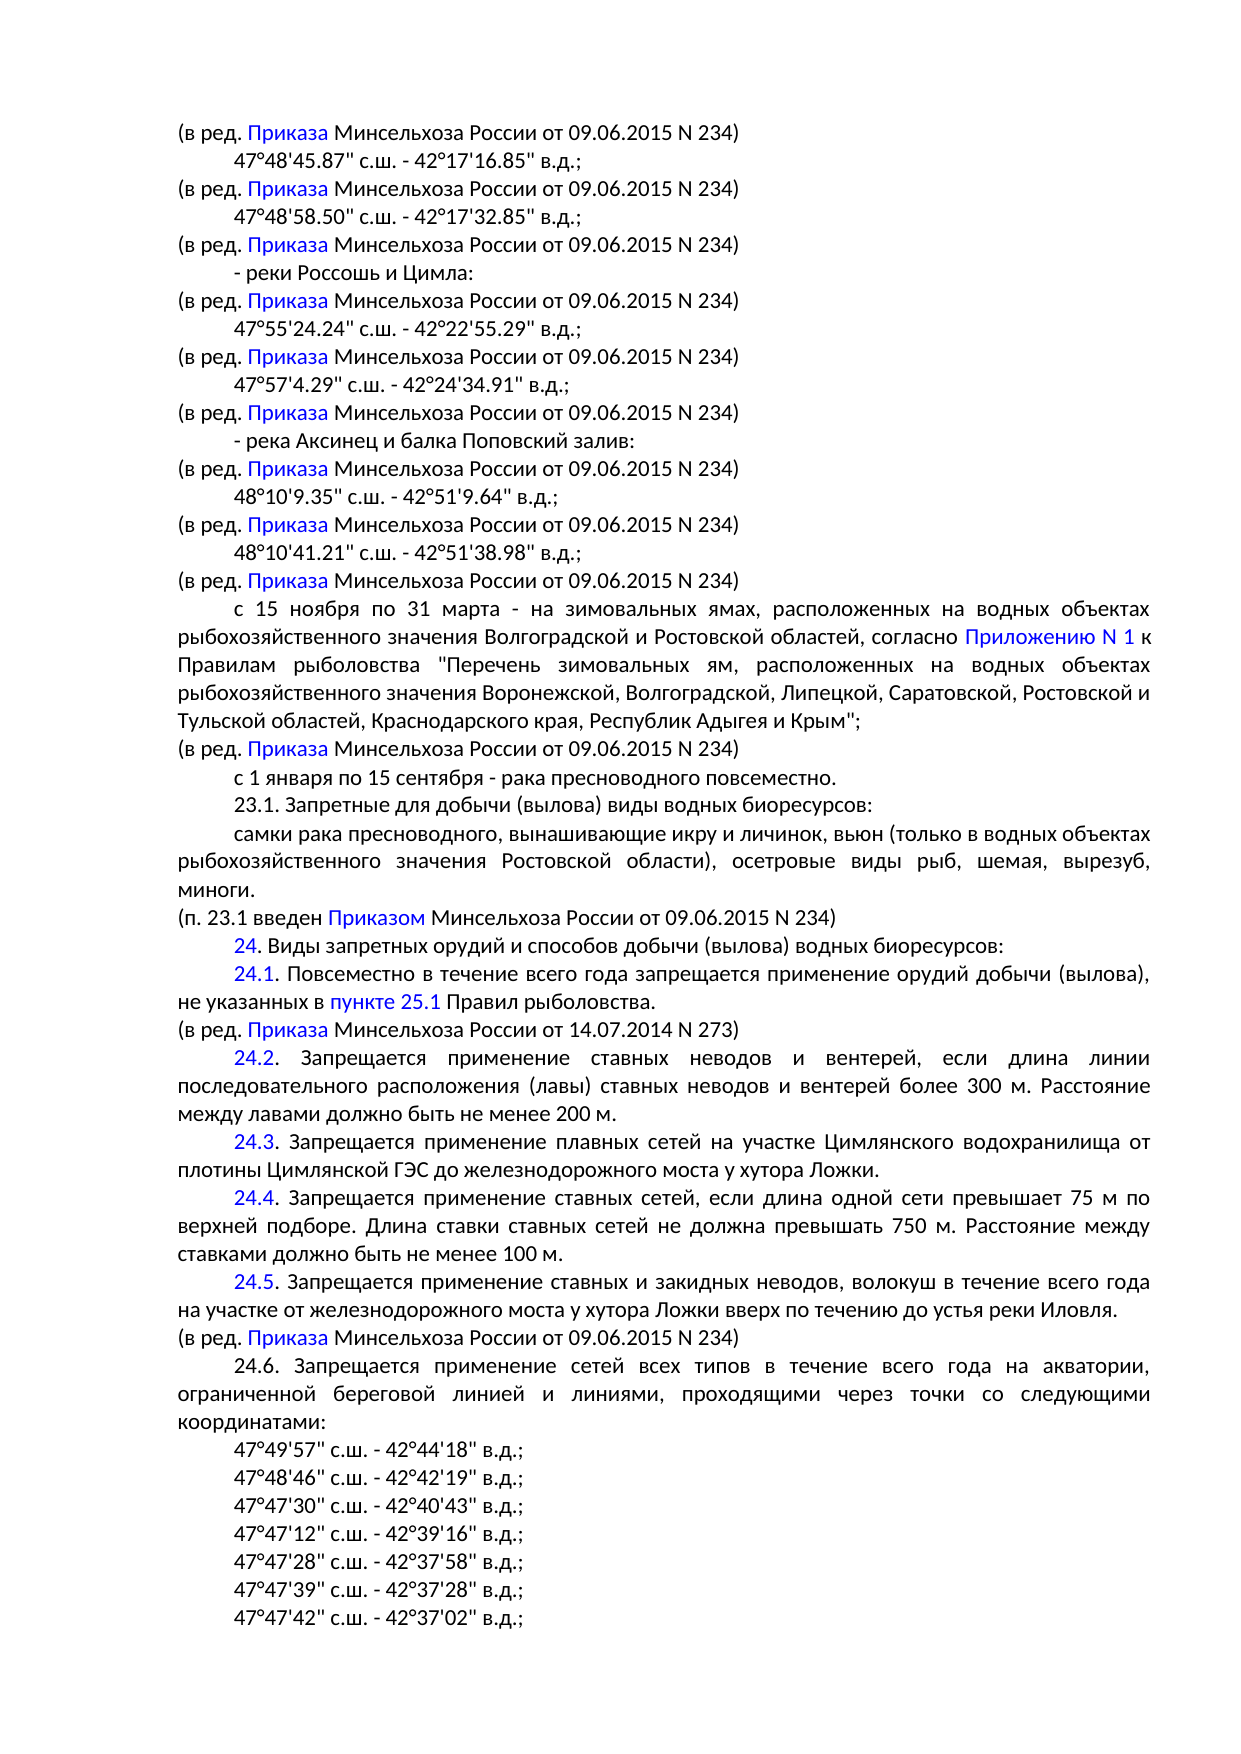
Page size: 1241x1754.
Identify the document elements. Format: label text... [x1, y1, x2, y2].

text 24.3. Запрещается применение плавных сетей на участке Цимлянского водохранилища от плотины Цимлянской ГЭС до железнодорожного моста у хутора Ложки. [177, 1127, 1152, 1183]
text 48°10'41.21" с.ш. - 42°51'38.98" в.д.; [177, 538, 1152, 566]
text (п. 23.1 введен Приказом Минсельхоза России от 09.06.2015 N 234) [177, 903, 1152, 931]
text 23.1. Запретные для добычи (вылова) виды водных биоресурсов: [177, 791, 1152, 819]
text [177, 174, 1152, 202]
text с 1 января по 15 сентября - рака пресноводного повсеместно. [177, 763, 1152, 791]
text (в ред. Приказа Минсельхоза России от 09.06.2015 N 234) [177, 1323, 1152, 1351]
text 47°48'45.87" с.ш. - 42°17'16.85" в.д.; [177, 146, 1152, 174]
text 47°47'28" с.ш. - 42°37'58" в.д.; [177, 1547, 1152, 1575]
text самки рака пресноводного, вынашивающие икру и личинок, вьюн (только в водных объектах рыбохозяйственного значения Ростовской области), осетровые виды рыб, шемая, вырезуб, миноги. [177, 819, 1152, 903]
text (в ред. Приказа Минсельхоза России от 09.06.2015 N 234) [177, 230, 1152, 258]
text (в ред. Приказа Минсельхоза России от 09.06.2015 N 234) [177, 566, 1152, 594]
text 24.1. Повсеместно в течение всего года запрещается применение орудий добычи (вылова), не указанных в пункте 25.1 Правил рыболовства. [177, 959, 1152, 1015]
text 47°47'42" с.ш. - 42°37'02" в.д.; [177, 1603, 1152, 1631]
text 47°47'12" с.ш. - 42°39'16" в.д.; [177, 1519, 1152, 1547]
text (в ред. Приказа Минсельхоза России от 09.06.2015 N 234) [177, 286, 1152, 314]
text (в ред. Приказа Минсельхоза России от 09.06.2015 N 234) [177, 342, 1152, 370]
text 24.5. Запрещается применение ставных и закидных неводов, волокуш в течение всего года на участке от железнодорожного моста у хутора Ложки вверх по течению до устья реки Иловля. [177, 1267, 1152, 1323]
text (в ред. Приказа Минсельхоза России от 09.06.2015 N 234) [177, 398, 1152, 426]
text 47°48'58.50" с.ш. - 42°17'32.85" в.д.; [177, 202, 1152, 230]
text 47°47'30" с.ш. - 42°40'43" в.д.; [177, 1491, 1152, 1519]
text (в ред. Приказа Минсельхоза России от 09.06.2015 N 234) [177, 454, 1152, 482]
text 47°57'4.29" с.ш. - 42°24'34.91" в.д.; [177, 370, 1152, 398]
text с 15 ноября по 31 марта - на зимовальных ямах, расположенных на водных объектах рыбохозяйственного значения Волгоградской и Ростовской областей, согласно Приложению N 1 к Правилам рыболовства "Перечень зимовальных ям, расположенных на водных объектах рыбохозяйственного значения Воронежской, Волгоградской, Липецкой, Саратовской, Ростовской и Тульской областей, Краснодарского края, Республик Адыгея и Крым"; [177, 594, 1152, 734]
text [177, 118, 1152, 146]
text 47°47'39" с.ш. - 42°37'28" в.д.; [177, 1575, 1152, 1603]
text (в ред. Приказа Минсельхоза России от 09.06.2015 N 234) [177, 510, 1152, 538]
text 24.2. Запрещается применение ставных неводов и вентерей, если длина линии последовательного расположения (лавы) ставных неводов и вентерей более 300 м. Расстояние между лавами должно быть не менее 200 м. [177, 1043, 1152, 1127]
text 47°55'24.24" с.ш. - 42°22'55.29" в.д.; [177, 314, 1152, 342]
text 47°48'46" с.ш. - 42°42'19" в.д.; [177, 1463, 1152, 1491]
text (в ред. Приказа Минсельхоза России от 14.07.2014 N 273) [177, 1015, 1152, 1043]
text 48°10'9.35" с.ш. - 42°51'9.64" в.д.; [177, 482, 1152, 510]
text 24.4. Запрещается применение ставных сетей, если длина одной сети превышает 75 м по верхней подборе. Длина ставки ставных сетей не должна превышать 750 м. Расстояние между ставками должно быть не менее 100 м. [177, 1183, 1152, 1267]
text 47°49'57" с.ш. - 42°44'18" в.д.; [177, 1435, 1152, 1463]
text - реки Россошь и Цимла: [177, 258, 1152, 286]
text (в ред. Приказа Минсельхоза России от 09.06.2015 N 234) [177, 734, 1152, 763]
text 24. Виды запретных орудий и способов добычи (вылова) водных биоресурсов: [177, 931, 1152, 959]
text 24.6. Запрещается применение сетей всех типов в течение всего года на акватории, ограниченной береговой линией и линиями, проходящими через точки со следующими координатами: [177, 1351, 1152, 1435]
text - река Аксинец и балка Поповский залив: [177, 426, 1152, 454]
